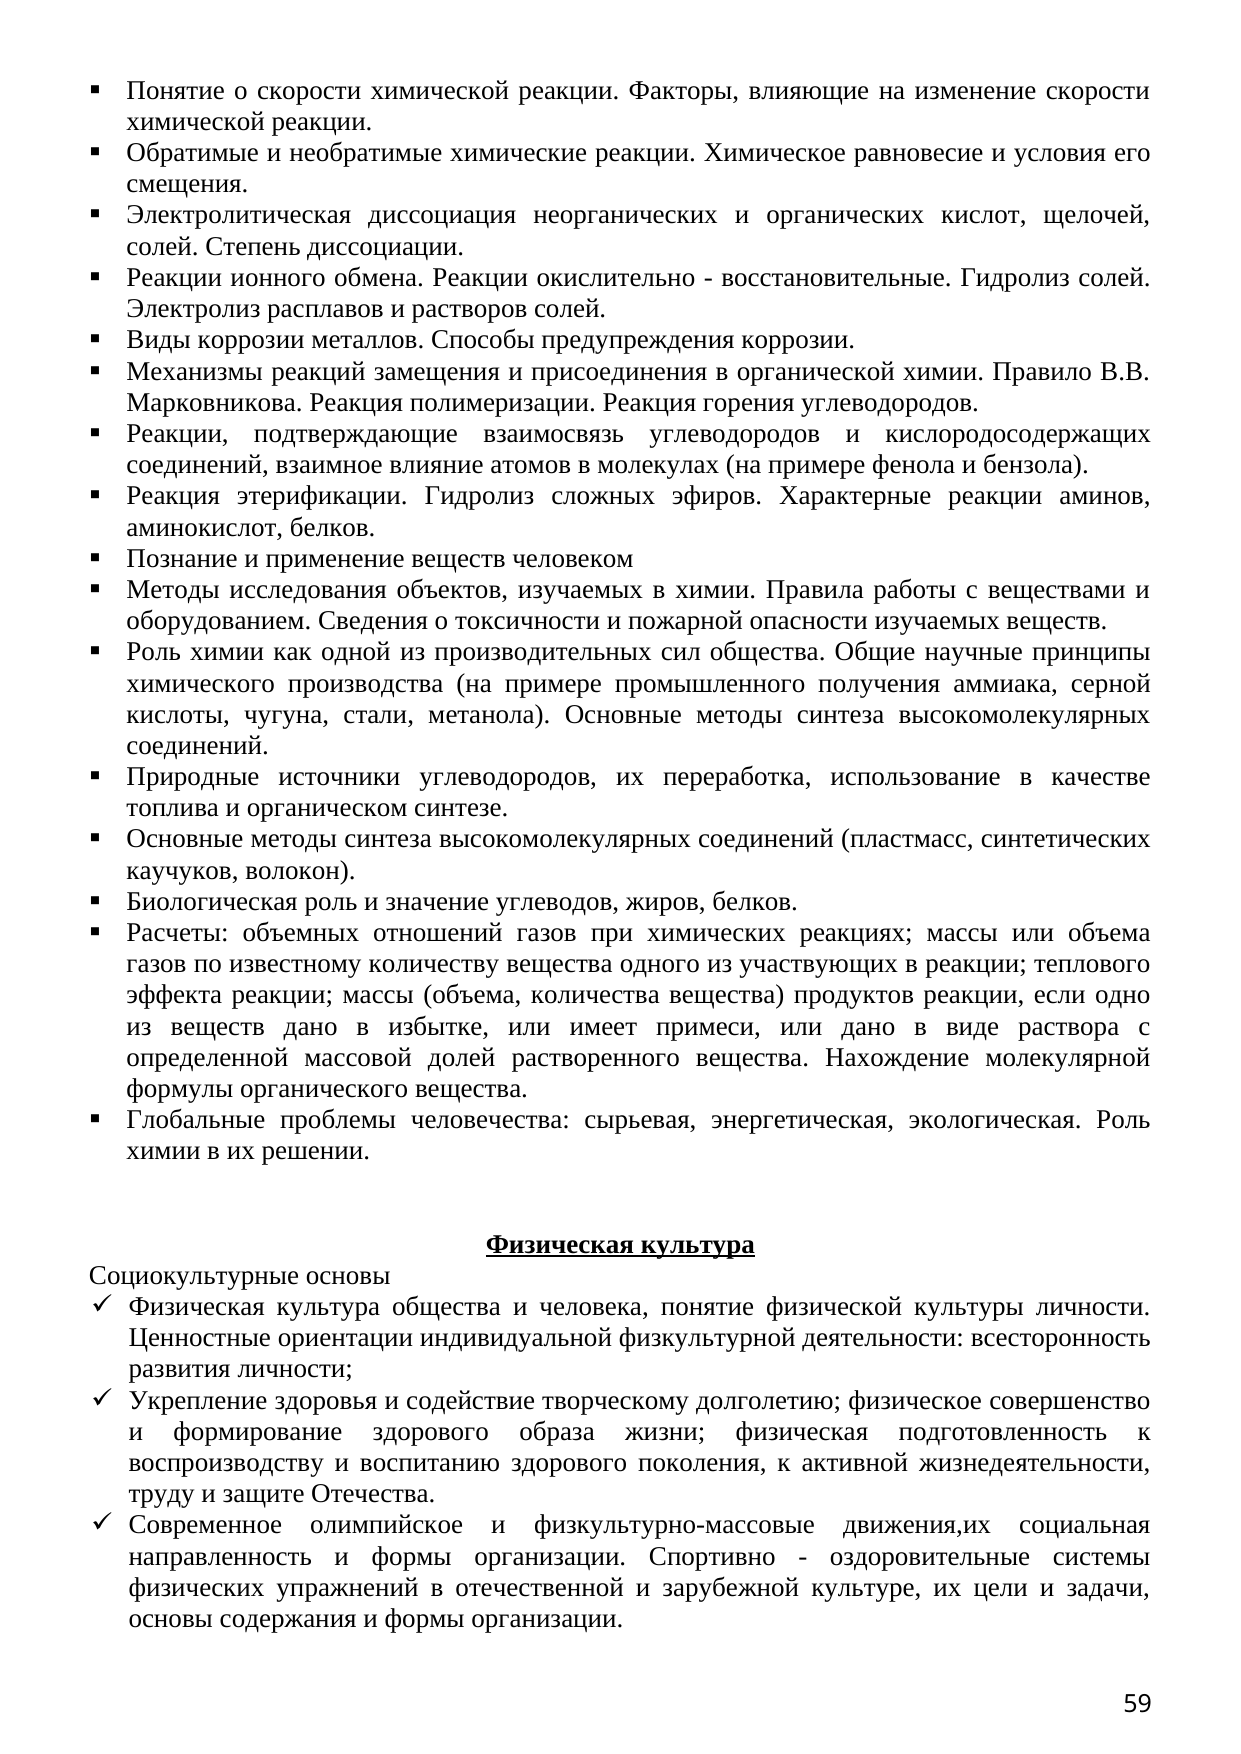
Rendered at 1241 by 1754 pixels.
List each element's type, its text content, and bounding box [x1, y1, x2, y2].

list Роль химии как одной из производительных сил общества. Общие научные принципы химического производства (на примере промышленного получения аммиака, серной кислоты, чугуна, стали, метанола). Основные методы синтеза высокомолекулярных соединений. [89, 636, 1152, 760]
list Понятие о скорости химической реакции. Факторы, влияющие на изменение скорости химической реакции. [89, 74, 1152, 136]
list Основные методы синтеза высокомолекулярных соединений (пластмасс, синтетических каучуков, волокон). [89, 823, 1152, 885]
list Виды коррозии металлов. Способы предупреждения коррозии. [89, 323, 1152, 355]
text Физическая культура [89, 1228, 1152, 1259]
list Познание и применение веществ человеком [89, 542, 1152, 573]
list Современное олимпийское и физкультурно-массовые движения,их социальная направленность и формы организации. Спортивно - оздоровительные системы физических упражнений в отечественной и зарубежной культуре, их цели и задачи, основы содержания и формы организации. [91, 1508, 1152, 1633]
list Реакция этерификации. Гидролиз сложных эфиров. Характерные реакции аминов, аминокислот, белков. [89, 479, 1152, 542]
list Реакции ионного обмена. Реакции окислительно - восстановительные. Гидролиз солей. Электролиз расплавов и растворов солей. [89, 261, 1152, 323]
list Реакции, подтверждающие взаимосвязь углеводородов и кислородосодержащих соединений, взаимное влияние атомов в молекулах (на примере фенола и бензола). [89, 417, 1152, 479]
list Расчеты: объемных отношений газов при химических реакциях; массы или объема газов по известному количеству вещества одного из участвующих в реакции; теплового эффекта реакции; массы (объема, количества вещества) продуктов реакции, если одно из веществ дано в избытке, или имеет примеси, или дано в виде раствора с определенной массовой долей растворенного вещества. Нахождение молекулярной формулы органического вещества. [89, 916, 1152, 1103]
list Методы исследования объектов, изучаемых в химии. Правила работы с веществами и оборудованием. Сведения о токсичности и пожарной опасности изучаемых веществ. [89, 573, 1152, 636]
list Природные источники углеводородов, их переработка, использование в качестве топлива и органическом синтезе. [89, 760, 1152, 823]
list Механизмы реакций замещения и присоединения в органической химии. Правило В.В. Марковникова. Реакция полимеризации. Реакция горения углеводородов. [89, 355, 1152, 417]
list Биологическая роль и значение углеводов, жиров, белков. [89, 885, 1152, 916]
text Социокультурные основы [89, 1259, 1152, 1290]
list Обратимые и необратимые химические реакции. Химическое равновесие и условия его смещения. [89, 136, 1152, 199]
list Физическая культура общества и человека, понятие физической культуры личности. Ценностные ориентации индивидуальной физкультурной деятельности: всесторонность развития личности; [91, 1290, 1152, 1384]
list Электролитическая диссоциация неорганических и органических кислот, щелочей, солей. Степень диссоциации. [89, 199, 1152, 261]
list Укрепление здоровья и содействие творческому долголетию; физическое совершенство и формирование здорового образа жизни; физическая подготовленность к воспроизводству и воспитанию здорового поколения, к активной жизнедеятельности, труду и защите Отечества. [91, 1384, 1152, 1508]
list Глобальные проблемы человечества: сырьевая, энергетическая, экологическая. Роль химии в их решении. [89, 1103, 1152, 1166]
